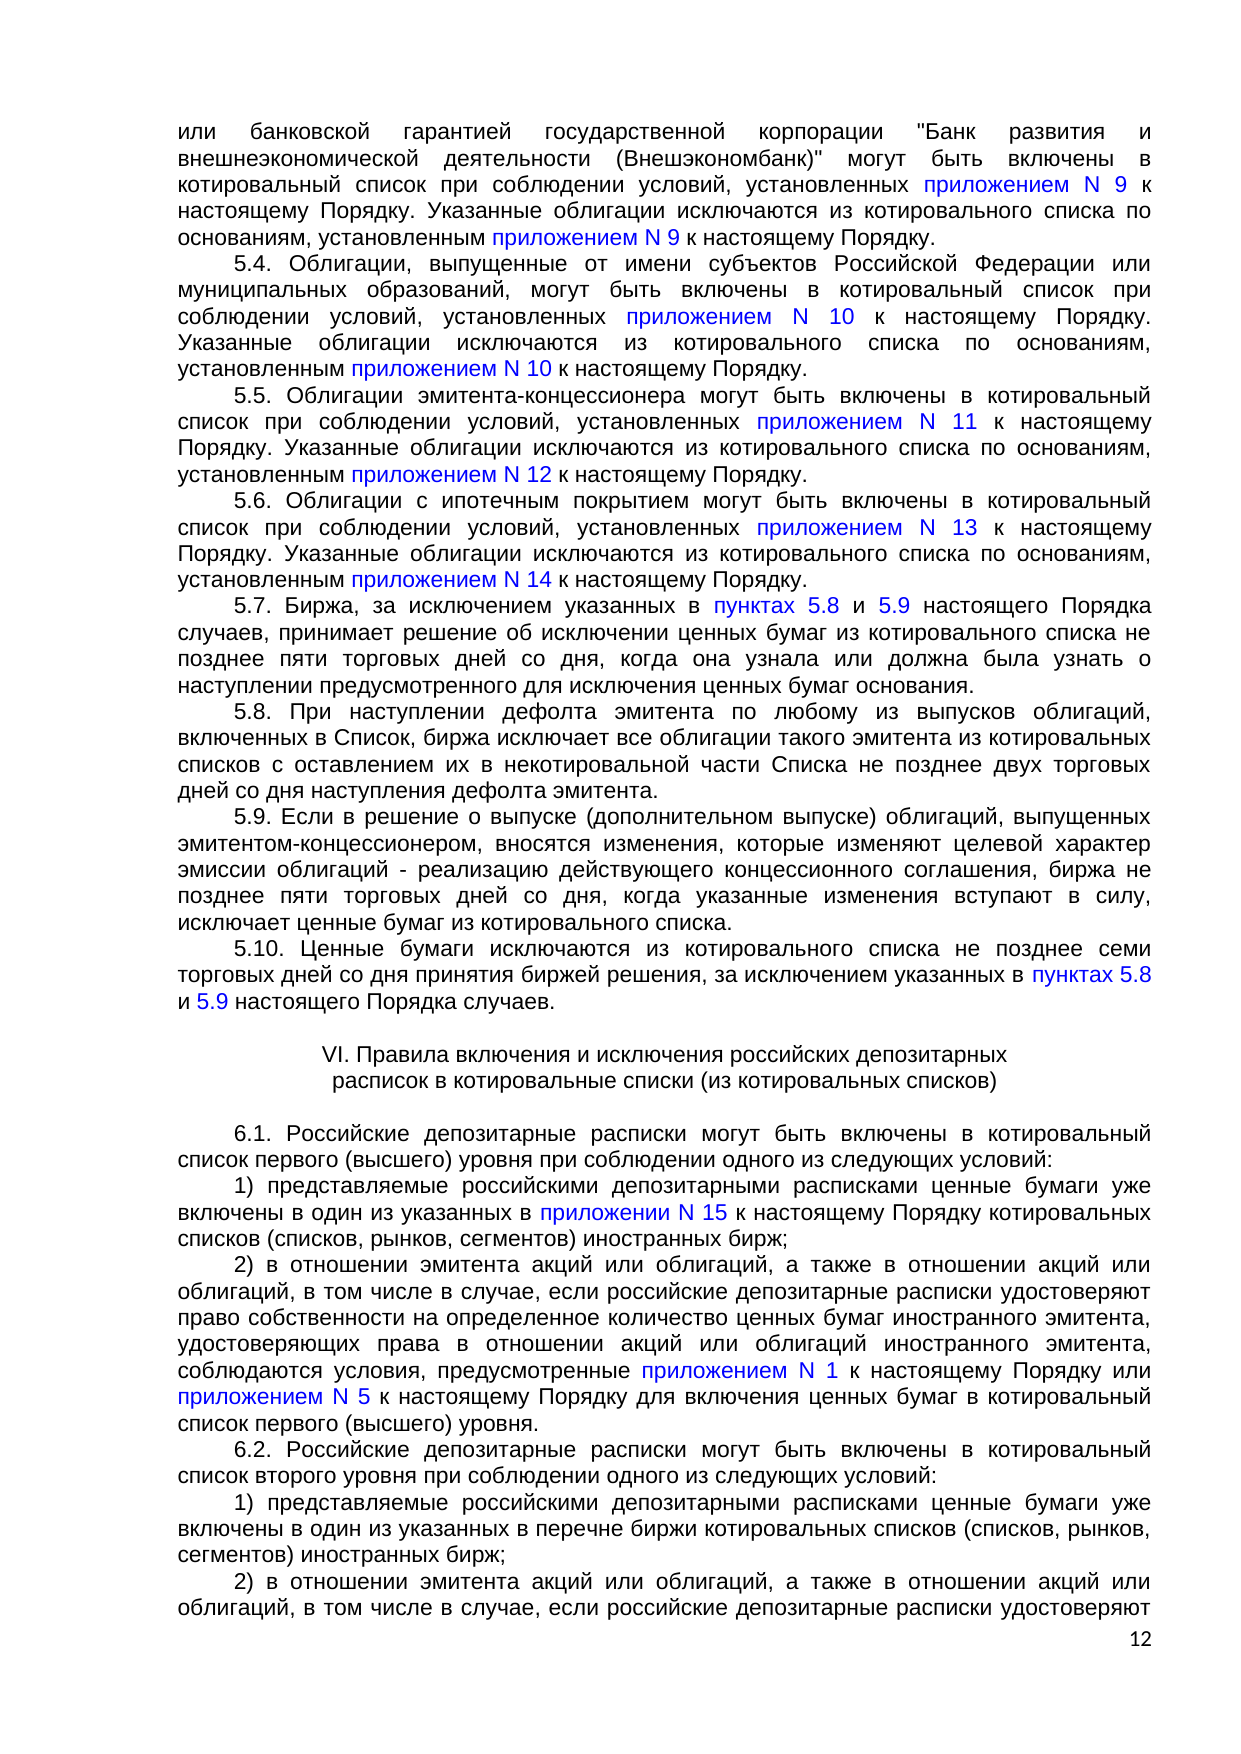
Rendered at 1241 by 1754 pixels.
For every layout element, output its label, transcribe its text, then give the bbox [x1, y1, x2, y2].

text 5.5. Облигации эмитента-концессионера могут быть включены в котировальный список при соблюдении условий, установленных приложением N 11 к настоящему Порядку. Указанные облигации исключаются из котировального списка по основаниям, установленным приложением N 12 к настоящему Порядку. [177, 382, 1152, 487]
text VI. Правила включения и исключения российских депозитарных [177, 1041, 1152, 1067]
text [177, 118, 1152, 250]
text 1) представляемые российскими депозитарными расписками ценные бумаги уже включены в один из указанных в приложении N 15 к настоящему Порядку котировальных списков (списков, рынков, сегментов) иностранных бирж; [177, 1172, 1152, 1251]
text 5.9. Если в решение о выпуске (дополнительном выпуске) облигаций, выпущенных эмитентом-концессионером, вносятся изменения, которые изменяют целевой характер эмиссии облигаций - реализацию действующего концессионного соглашения, биржа не позднее пяти торговых дней со дня, когда указанные изменения вступают в силу, исключает ценные бумаг из котировального списка. [177, 803, 1152, 935]
text 5.7. Биржа, за исключением указанных в пунктах 5.8 и 5.9 настоящего Порядка случаев, принимает решение об исключении ценных бумаг из котировального списка не позднее пяти торговых дней со дня, когда она узнала или должна была узнать о наступлении предусмотренного для исключения ценных бумаг основания. [177, 592, 1152, 698]
text 2) в отношении эмитента акций или облигаций, а также в отношении акций или облигаций, в том числе в случае, если российские депозитарные расписки удостоверяют право собственности на определенное количество ценных бумаг иностранного эмитента, удостоверяющих права в отношении акций или облигаций иностранного эмитента, соблюдаются условия, предусмотренные приложением N 1 к настоящему Порядку или приложением N 5 к настоящему Порядку для включения ценных бумаг в котировальный список первого (высшего) уровня. [177, 1251, 1152, 1436]
text 6.1. Российские депозитарные расписки могут быть включены в котировальный список первого (высшего) уровня при соблюдении одного из следующих условий: [177, 1119, 1152, 1172]
text 5.6. Облигации с ипотечным покрытием могут быть включены в котировальный список при соблюдении условий, установленных приложением N 13 к настоящему Порядку. Указанные облигации исключаются из котировального списка по основаниям, установленным приложением N 14 к настоящему Порядку. [177, 487, 1152, 592]
text 5.10. Ценные бумаги исключаются из котировального списка не позднее семи торговых дней со дня принятия биржей решения, за исключением указанных в пунктах 5.8 и 5.9 настоящего Порядка случаев. [177, 935, 1152, 1014]
text 6.2. Российские депозитарные расписки могут быть включены в котировальный список второго уровня при соблюдении одного из следующих условий: [177, 1436, 1152, 1488]
text 5.4. Облигации, выпущенные от имени субъектов Российской Федерации или муниципальных образований, могут быть включены в котировальный список при соблюдении условий, установленных приложением N 10 к настоящему Порядку. Указанные облигации исключаются из котировального списка по основаниям, установленным приложением N 10 к настоящему Порядку. [177, 250, 1152, 382]
text расписок в котировальные списки (из котировальных списков) [177, 1067, 1152, 1093]
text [177, 1568, 1152, 1620]
text 5.8. При наступлении дефолта эмитента по любому из выпусков облигаций, включенных в Список, биржа исключает все облигации такого эмитента из котировальных списков с оставлением их в некотировальной части Списка не позднее двух торговых дней со дня наступления дефолта эмитента. [177, 698, 1152, 803]
text 1) представляемые российскими депозитарными расписками ценные бумаги уже включены в один из указанных в перечне биржи котировальных списков (списков, рынков, сегментов) иностранных бирж; [177, 1488, 1152, 1568]
